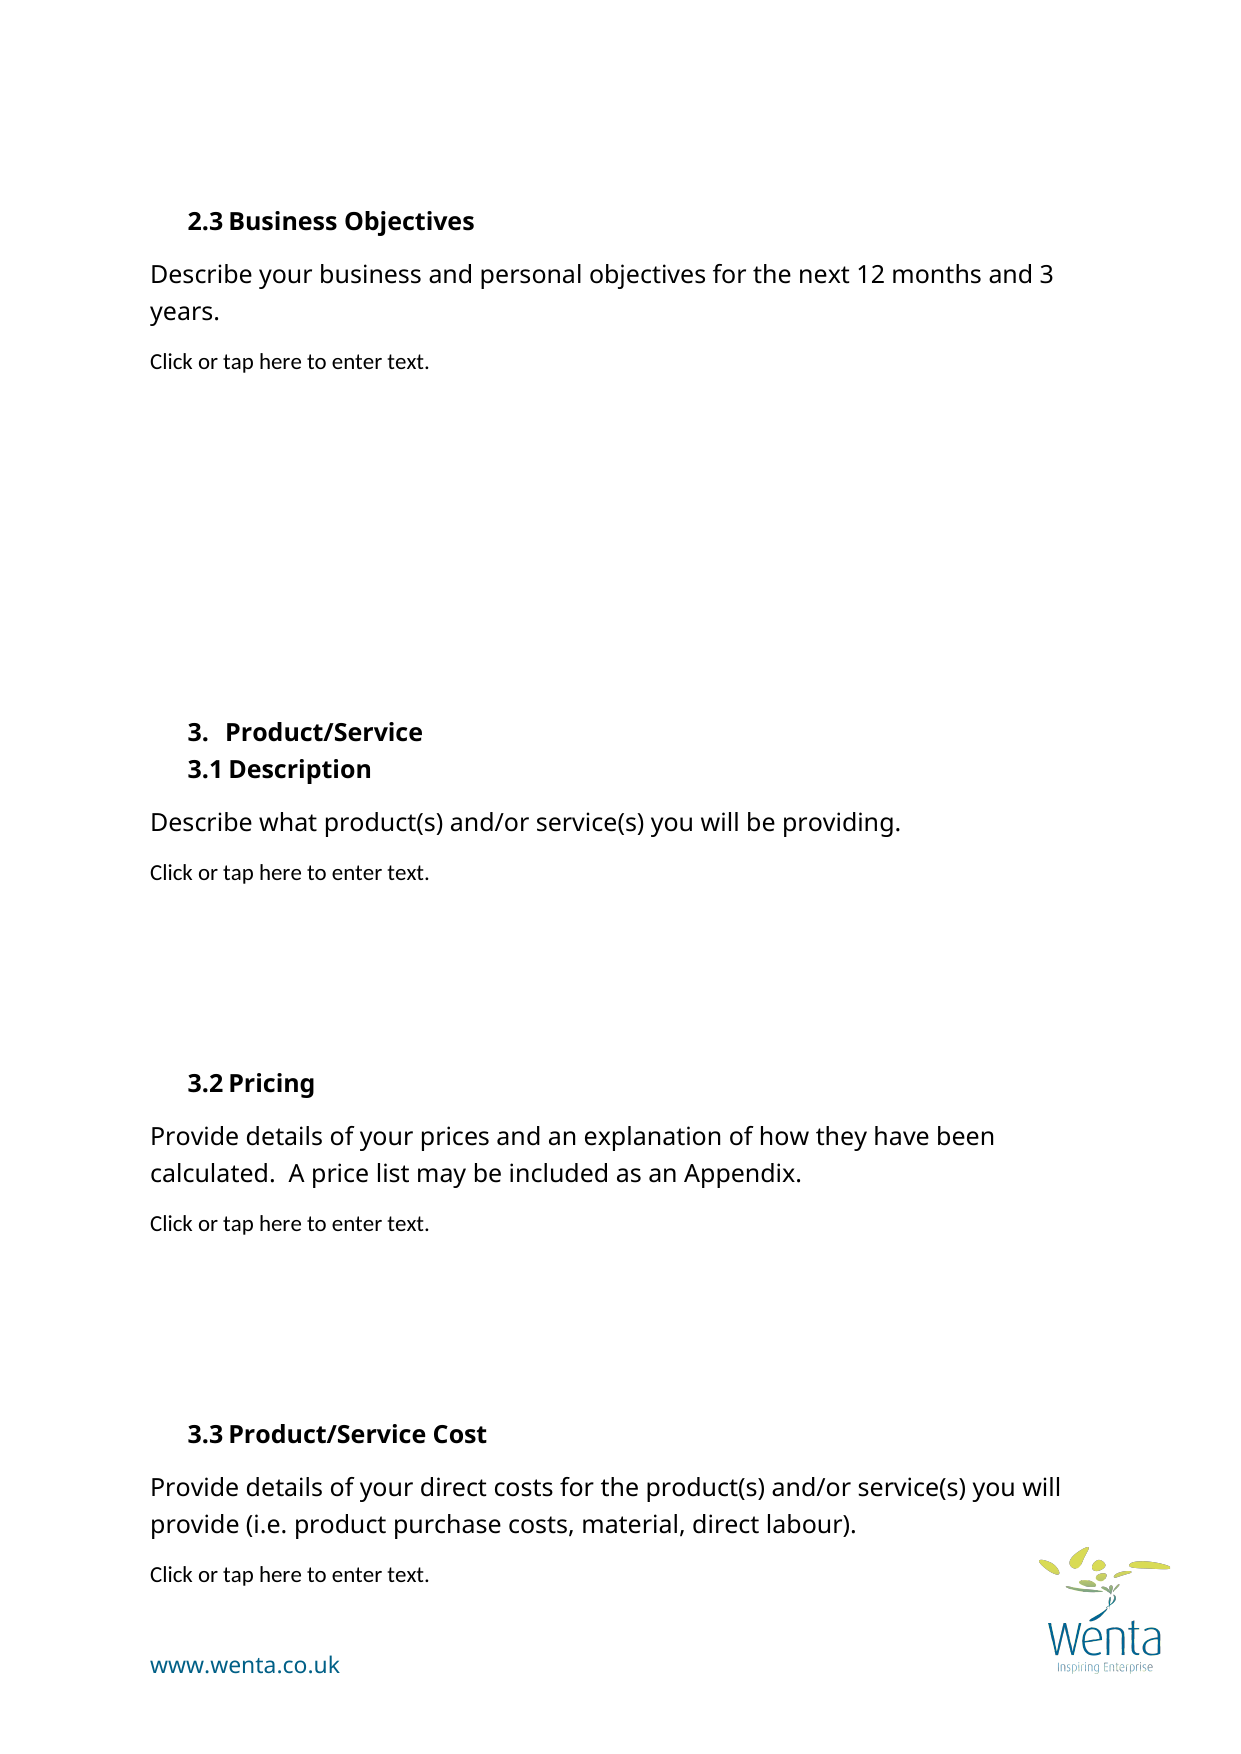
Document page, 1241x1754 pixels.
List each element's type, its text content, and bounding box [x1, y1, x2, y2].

list Business Objectives [187, 203, 1090, 237]
list Description [187, 751, 1090, 785]
text Describe your business and personal objectives for the next 12 months and 3 years. [150, 257, 1090, 328]
text Provide details of your prices and an explanation of how they have been calculated. A price list may be included as an Appendix. [150, 1119, 1090, 1190]
list Pricing [187, 1065, 1090, 1099]
list Product/Service Cost [187, 1416, 1090, 1450]
picture [1039, 1547, 1171, 1674]
text Describe what product(s) and/or service(s) you will be providing. [150, 805, 1090, 839]
text Provide details of your direct costs for the product(s) and/or service(s) you will provide (i.e. product purchase costs, material, direct labour). [150, 1470, 1090, 1541]
list Product/Service [187, 714, 1090, 749]
